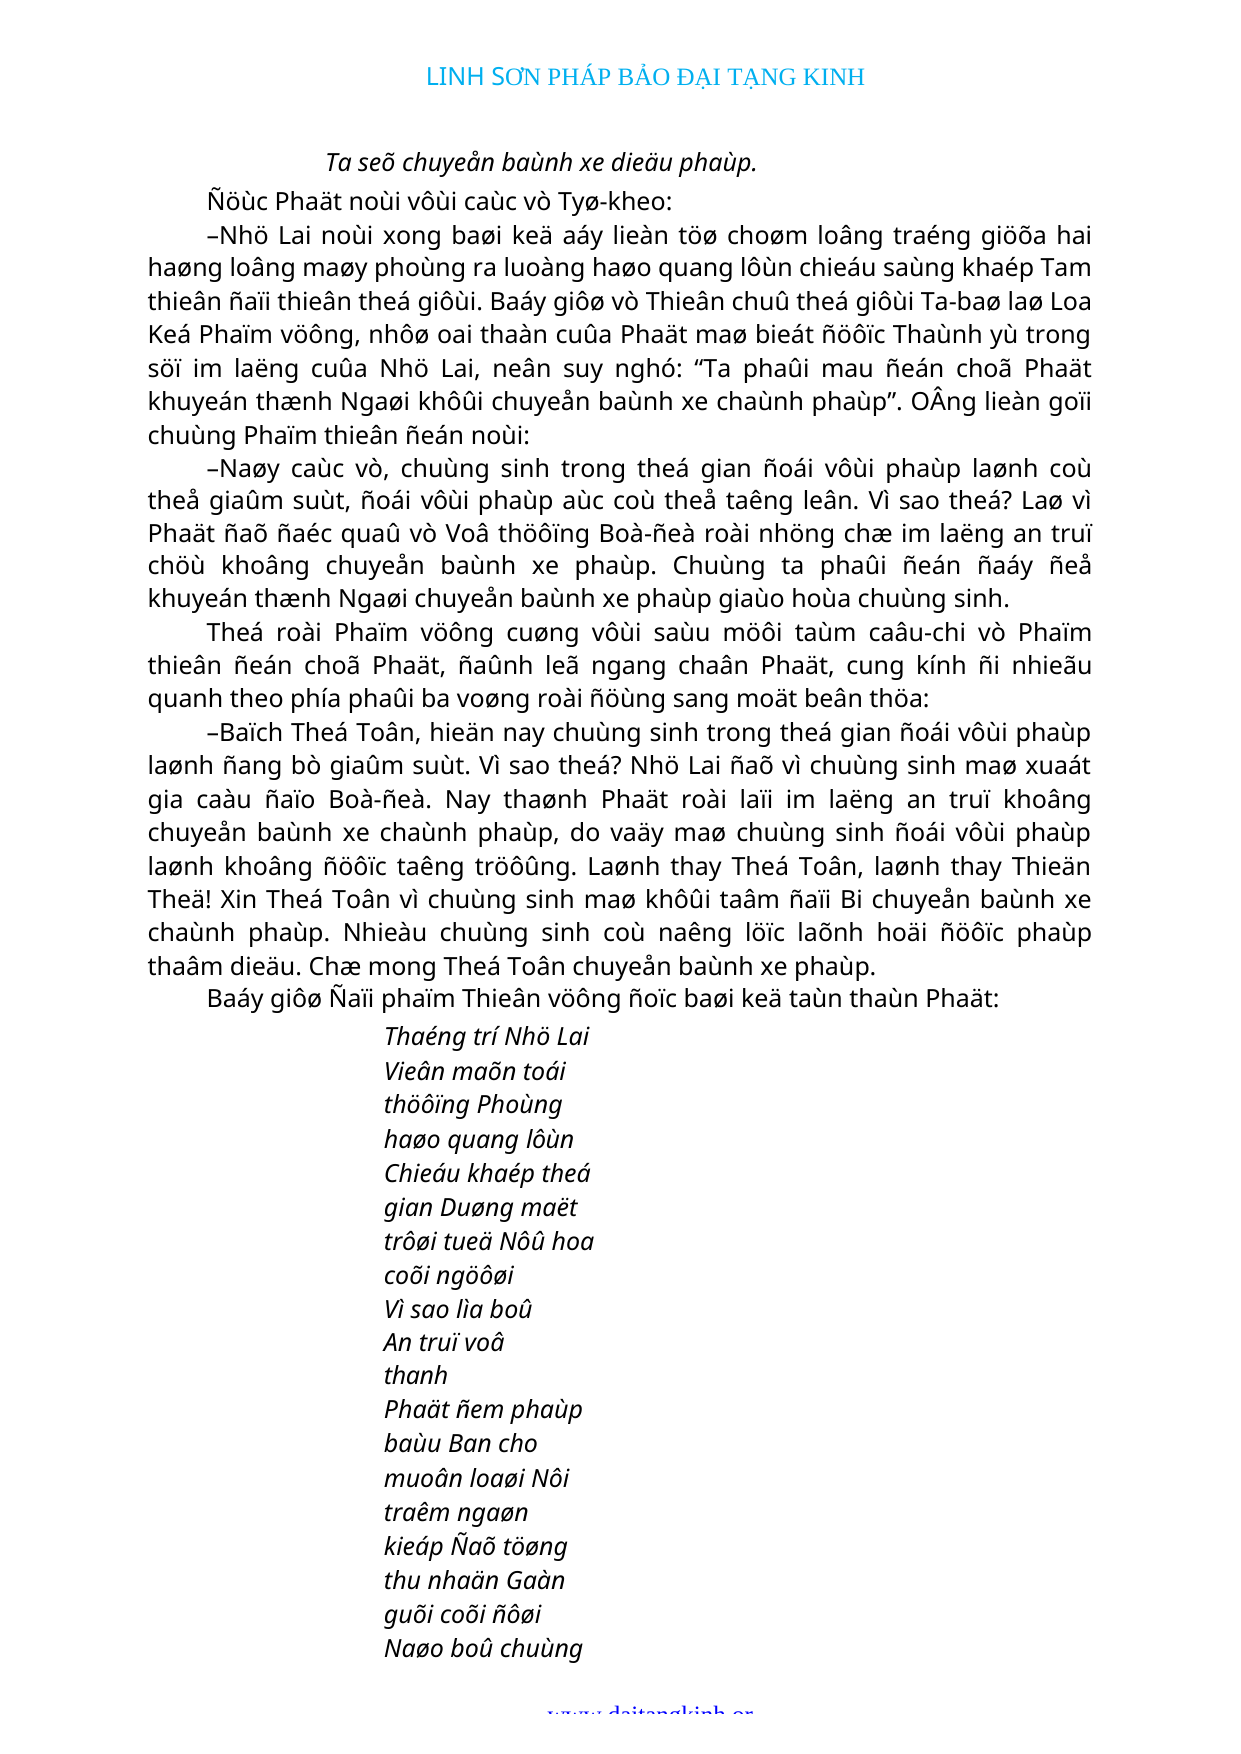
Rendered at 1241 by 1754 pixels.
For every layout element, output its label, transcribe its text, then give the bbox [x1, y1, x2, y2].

text Baáy giôø Ñaïi phaïm Thieân vöông ñoïc baøi keä taùn thaùn Phaät: [206, 982, 1105, 1014]
text Theá roài Phaïm vöông cuøng vôùi saùu möôi taùm caâu-chi vò Phaïm thieân ñeán choã Phaät, ñaûnh leã ngang chaân Phaät, cung kính ñi nhieãu quanh theo phía phaûi ba voøng roài ñöùng sang moät beân thöa: [147, 615, 1093, 715]
text Thaéng trí Nhö Lai Vieân maõn toái thöôïng Phoùng haøo quang lôùn Chieáu khaép theá gian Duøng maët trôøi tueä Nôû hoa coõi ngöôøi [384, 1019, 604, 1292]
text –Naøy caùc vò, chuùng sinh trong theá gian ñoái vôùi phaùp laønh coù theå giaûm suùt, ñoái vôùi phaùp aùc coù theå taêng leân. Vì sao theá? Laø vì Phaät ñaõ ñaéc quaû vò Voâ thöôïng Boà-ñeà roài nhöng chæ im laëng an truï chöù khoâng chuyeån baùnh xe phaùp. Chuùng ta phaûi ñeán ñaáy ñeå khuyeán thænh Ngaøi chuyeån baùnh xe phaùp giaùo hoùa chuùng sinh. [147, 451, 1093, 615]
text Ñöùc Phaät noùi vôùi caùc vò Tyø-kheo: [206, 185, 1105, 217]
text –Baïch Theá Toân, hieän nay chuùng sinh trong theá gian ñoái vôùi phaùp laønh ñang bò giaûm suùt. Vì sao theá? Nhö Lai ñaõ vì chuùng sinh maø xuaát gia caàu ñaïo Boà-ñeà. Nay thaønh Phaät roài laïi im laëng an truï khoâng chuyeån baùnh xe chaùnh phaùp, do vaäy maø chuùng sinh ñoái vôùi phaùp laønh khoâng ñöôïc taêng tröôûng. Laønh thay Theá Toân, laønh thay Thieän Theä! Xin Theá Toân vì chuùng sinh maø khôûi taâm ñaïi Bi chuyeån baùnh xe chaùnh phaùp. Nhieàu chuùng sinh coù naêng löïc laõnh hoäi ñöôïc phaùp thaâm dieäu. Chæ mong Theá Toân chuyeån baùnh xe phaùp. [147, 715, 1093, 982]
text Ta seõ chuyeån baùnh xe dieäu phaùp. [325, 145, 1105, 179]
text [384, 1392, 584, 1664]
text Vì sao lìa boû An truï voâ thanh [384, 1292, 543, 1392]
text –Nhö Lai noùi xong baøi keä aáy lieàn töø choøm loâng traéng giöõa hai haøng loâng maøy phoùng ra luoàng haøo quang lôùn chieáu saùng khaép Tam thieân ñaïi thieân theá giôùi. Baáy giôø vò Thieân chuû theá giôùi Ta-baø laø Loa Keá Phaïm vöông, nhôø oai thaàn cuûa Phaät maø bieát ñöôïc Thaùnh yù trong söï im laëng cuûa Nhö Lai, neân suy nghó: “Ta phaûi mau ñeán choã Phaät khuyeán thænh Ngaøi khôûi chuyeån baùnh xe chaùnh phaùp”. OÂng lieàn goïi chuùng Phaïm thieân ñeán noùi: [147, 217, 1093, 451]
